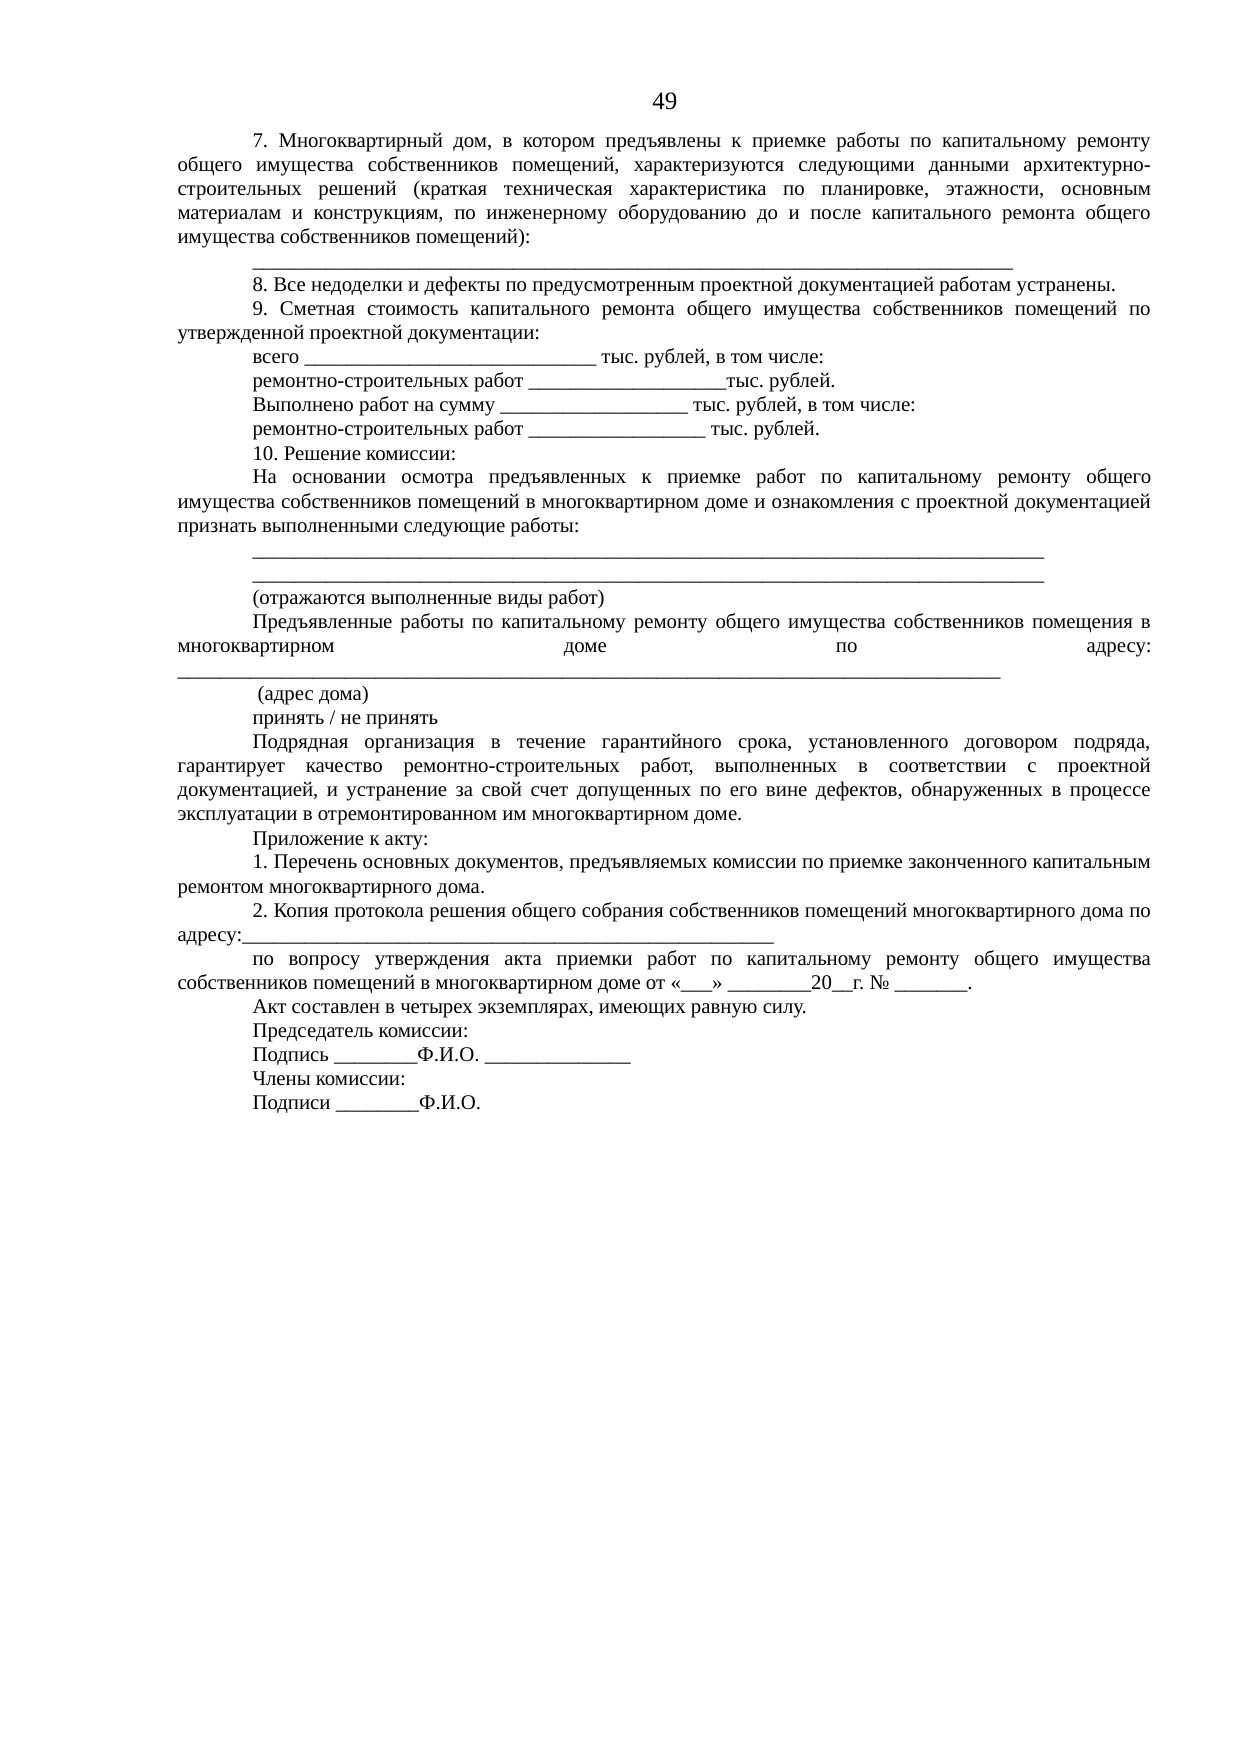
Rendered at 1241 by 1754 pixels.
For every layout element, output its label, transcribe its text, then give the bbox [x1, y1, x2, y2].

text ____________________________________________________________________________ [177, 537, 1152, 561]
text 7. Многоквартирный дом, в котором предъявлены к приемке работы по капитальному ремонту общего имущества собственников помещений, характеризуются следующими данными архитектурно-строительных решений (краткая техническая характеристика по планировке, этажности, основным материалам и конструкциям, по инженерному оборудованию до и после капитального ремонта общего имущества собственников помещений): [177, 128, 1152, 248]
text 10. Решение комиссии: [177, 440, 1152, 464]
text Приложение к акту: [177, 825, 1152, 849]
text ____________________________________________________________________________ [177, 561, 1152, 585]
text На основании осмотра предъявленных к приемке работ по капитальному ремонту общего имущества собственников помещений в многоквартирном доме и ознакомления с проектной документацией признать выполненными следующие работы: [177, 464, 1152, 537]
text (адрес дома) [177, 681, 1152, 705]
text Акт составлен в четырех экземплярах, имеющих равную силу. [177, 994, 1152, 1018]
text всего ____________________________ тыс. рублей, в том числе: [177, 344, 1152, 368]
text (отражаются выполненные виды работ) [177, 585, 1152, 609]
text принять / не принять [177, 705, 1152, 729]
text 2. Копия протокола решения общего собрания собственников помещений многоквартирного дома по адресу:___________________________________________________ [177, 898, 1152, 946]
text Члены комиссии: [177, 1066, 1152, 1090]
text Подрядная организация в течение гарантийного срока, установленного договором подряда, гарантирует качество ремонтно-строительных работ, выполненных в соответствии с проектной документацией, и устранение за свой счет допущенных по его вине дефектов, обнаруженных в процессе эксплуатации в отремонтированном им многоквартирном доме. [177, 729, 1152, 825]
text ремонтно-строительных работ _________________ тыс. рублей. [177, 416, 1152, 440]
text Подписи ________Ф.И.О. [177, 1090, 1152, 1114]
text 1. Перечень основных документов, предъявляемых комиссии по приемке законченного капитальным ремонтом многоквартирного дома. [177, 849, 1152, 898]
text по вопросу утверждения акта приемки работ по капитальному ремонту общего имущества собственников помещений в многоквартирном доме от «___» ________20__г. № _______. [177, 946, 1152, 994]
text Предъявленные работы по капитальному ремонту общего имущества собственников помещения в многоквартирном доме по адресу: _______________________________________________________________________________ [177, 609, 1152, 681]
text 9. Сметная стоимость капитального ремонта общего имущества собственников помещений по утвержденной проектной документации: [177, 296, 1152, 344]
text _________________________________________________________________________ [177, 248, 1152, 272]
text Выполнено работ на сумму __________________ тыс. рублей, в том числе: [177, 392, 1152, 416]
text Председатель комиссии: [177, 1018, 1152, 1042]
text Подпись ________Ф.И.О. ______________ [177, 1042, 1152, 1066]
text 8. Все недоделки и дефекты по предусмотренным проектной документацией работам устранены. [177, 272, 1152, 296]
text ремонтно-строительных работ ___________________тыс. рублей. [177, 368, 1152, 392]
